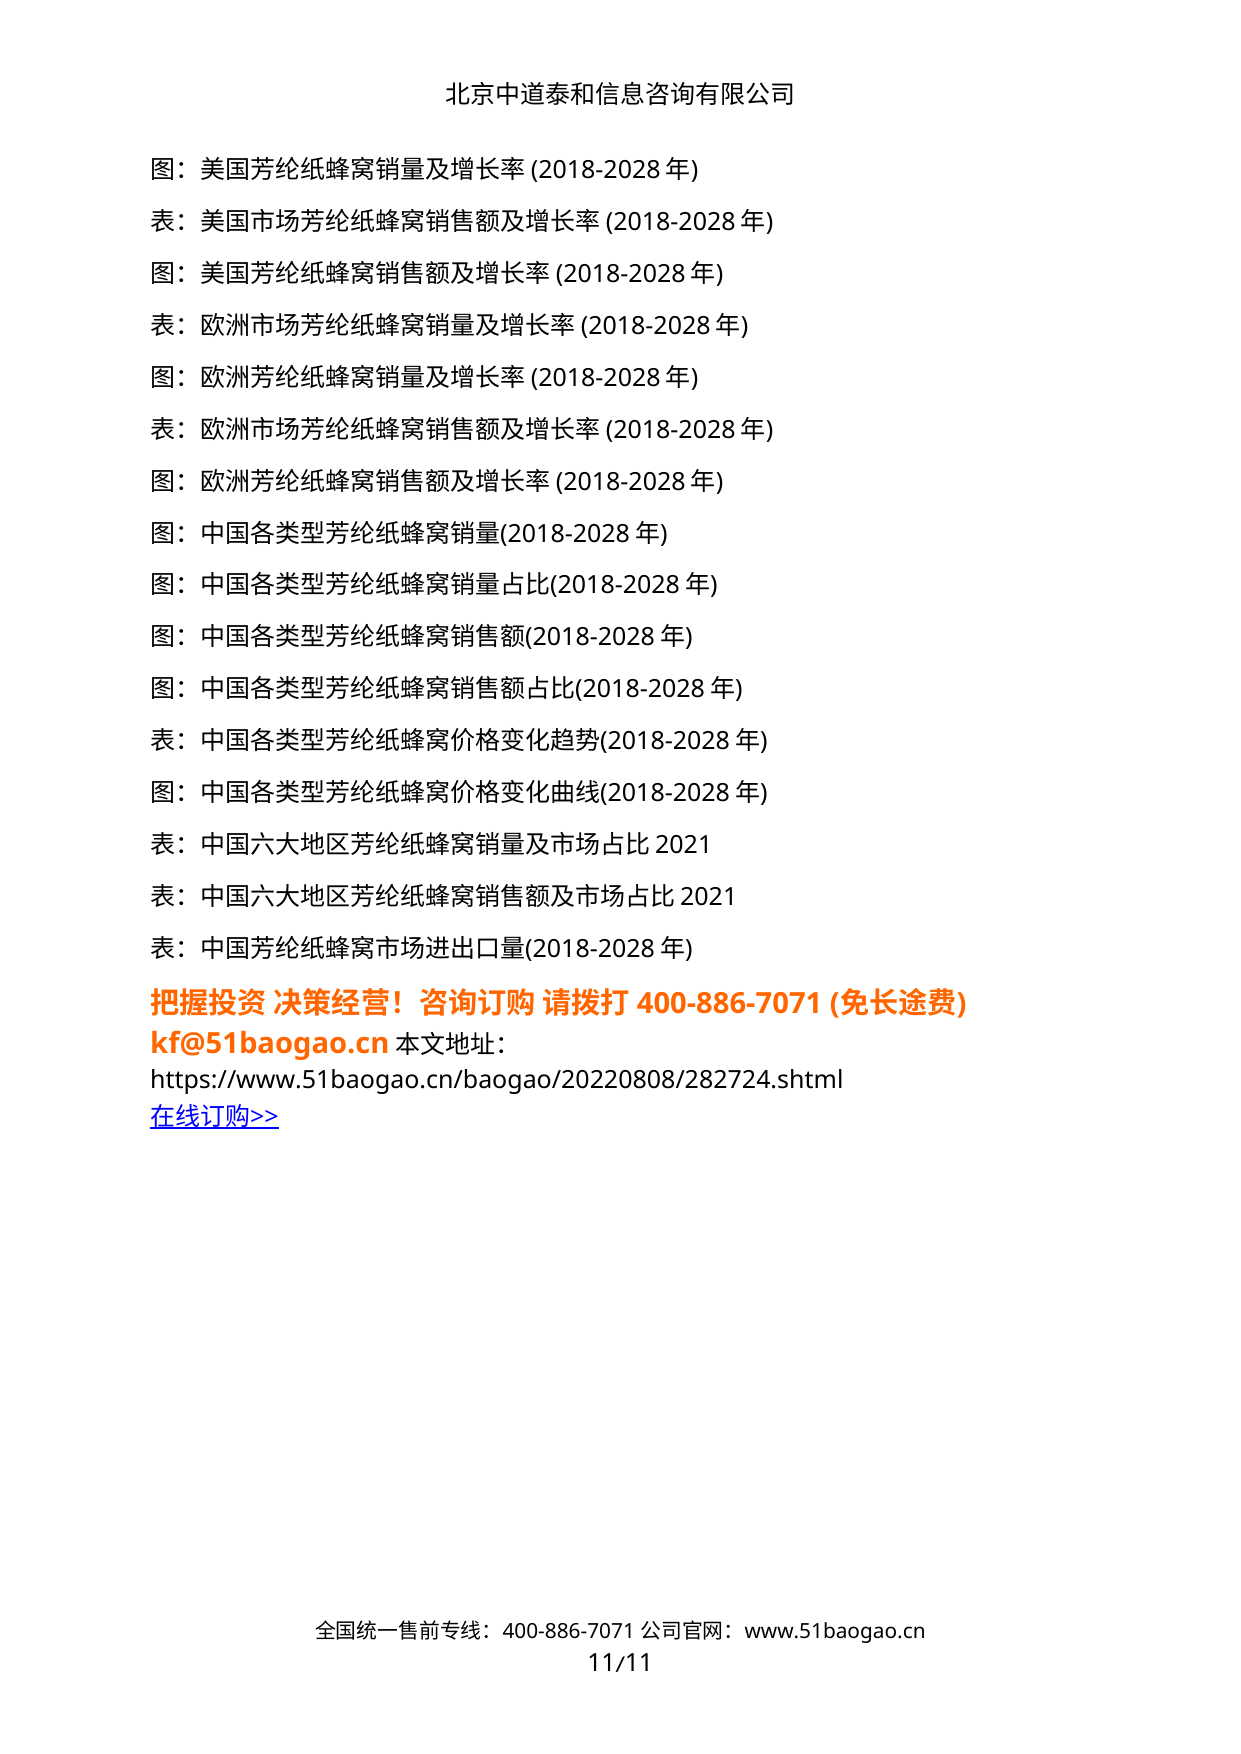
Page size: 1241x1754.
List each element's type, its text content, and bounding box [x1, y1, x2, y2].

text 图：美国芳纶纸蜂窝销售额及增长率 (2018-2028年) [150, 254, 1090, 290]
text 图：中国各类型芳纶纸蜂窝价格变化曲线(2018-2028年) [150, 772, 1090, 809]
text 图：欧洲芳纶纸蜂窝销售额及增长率 (2018-2028年) [150, 461, 1090, 497]
text 把握投资 决策经营！咨询订购 请拨打 400-886-7071 (免长途费) kf@51baogao.cn本文地址：https://www.51baogao.cn/baogao/20220808/282724.shtml [150, 980, 1090, 1096]
text 表：中国六大地区芳纶纸蜂窝销售额及市场占比2021 [150, 876, 1090, 912]
text 表：欧洲市场芳纶纸蜂窝销售额及增长率 (2018-2028年) [150, 409, 1090, 446]
text 图：中国各类型芳纶纸蜂窝销售额占比(2018-2028年) [150, 669, 1090, 705]
text 表：美国市场芳纶纸蜂窝销售额及增长率 (2018-2028年) [150, 202, 1090, 238]
text 表：中国芳纶纸蜂窝市场进出口量(2018-2028年) [150, 928, 1090, 964]
text 表：欧洲市场芳纶纸蜂窝销量及增长率 (2018-2028年) [150, 306, 1090, 342]
text 表：中国六大地区芳纶纸蜂窝销量及市场占比2021 [150, 824, 1090, 861]
text 表：中国各类型芳纶纸蜂窝价格变化趋势(2018-2028年) [150, 721, 1090, 757]
text 图：欧洲芳纶纸蜂窝销量及增长率 (2018-2028年) [150, 357, 1090, 394]
text 图：中国各类型芳纶纸蜂窝销量(2018-2028年) [150, 513, 1090, 549]
text 图：中国各类型芳纶纸蜂窝销售额(2018-2028年) [150, 617, 1090, 653]
text 图：美国芳纶纸蜂窝销量及增长率 (2018-2028年) [150, 150, 1090, 186]
text 图：中国各类型芳纶纸蜂窝销量占比(2018-2028年) [150, 565, 1090, 601]
text 在线订购>> [150, 1096, 1090, 1132]
